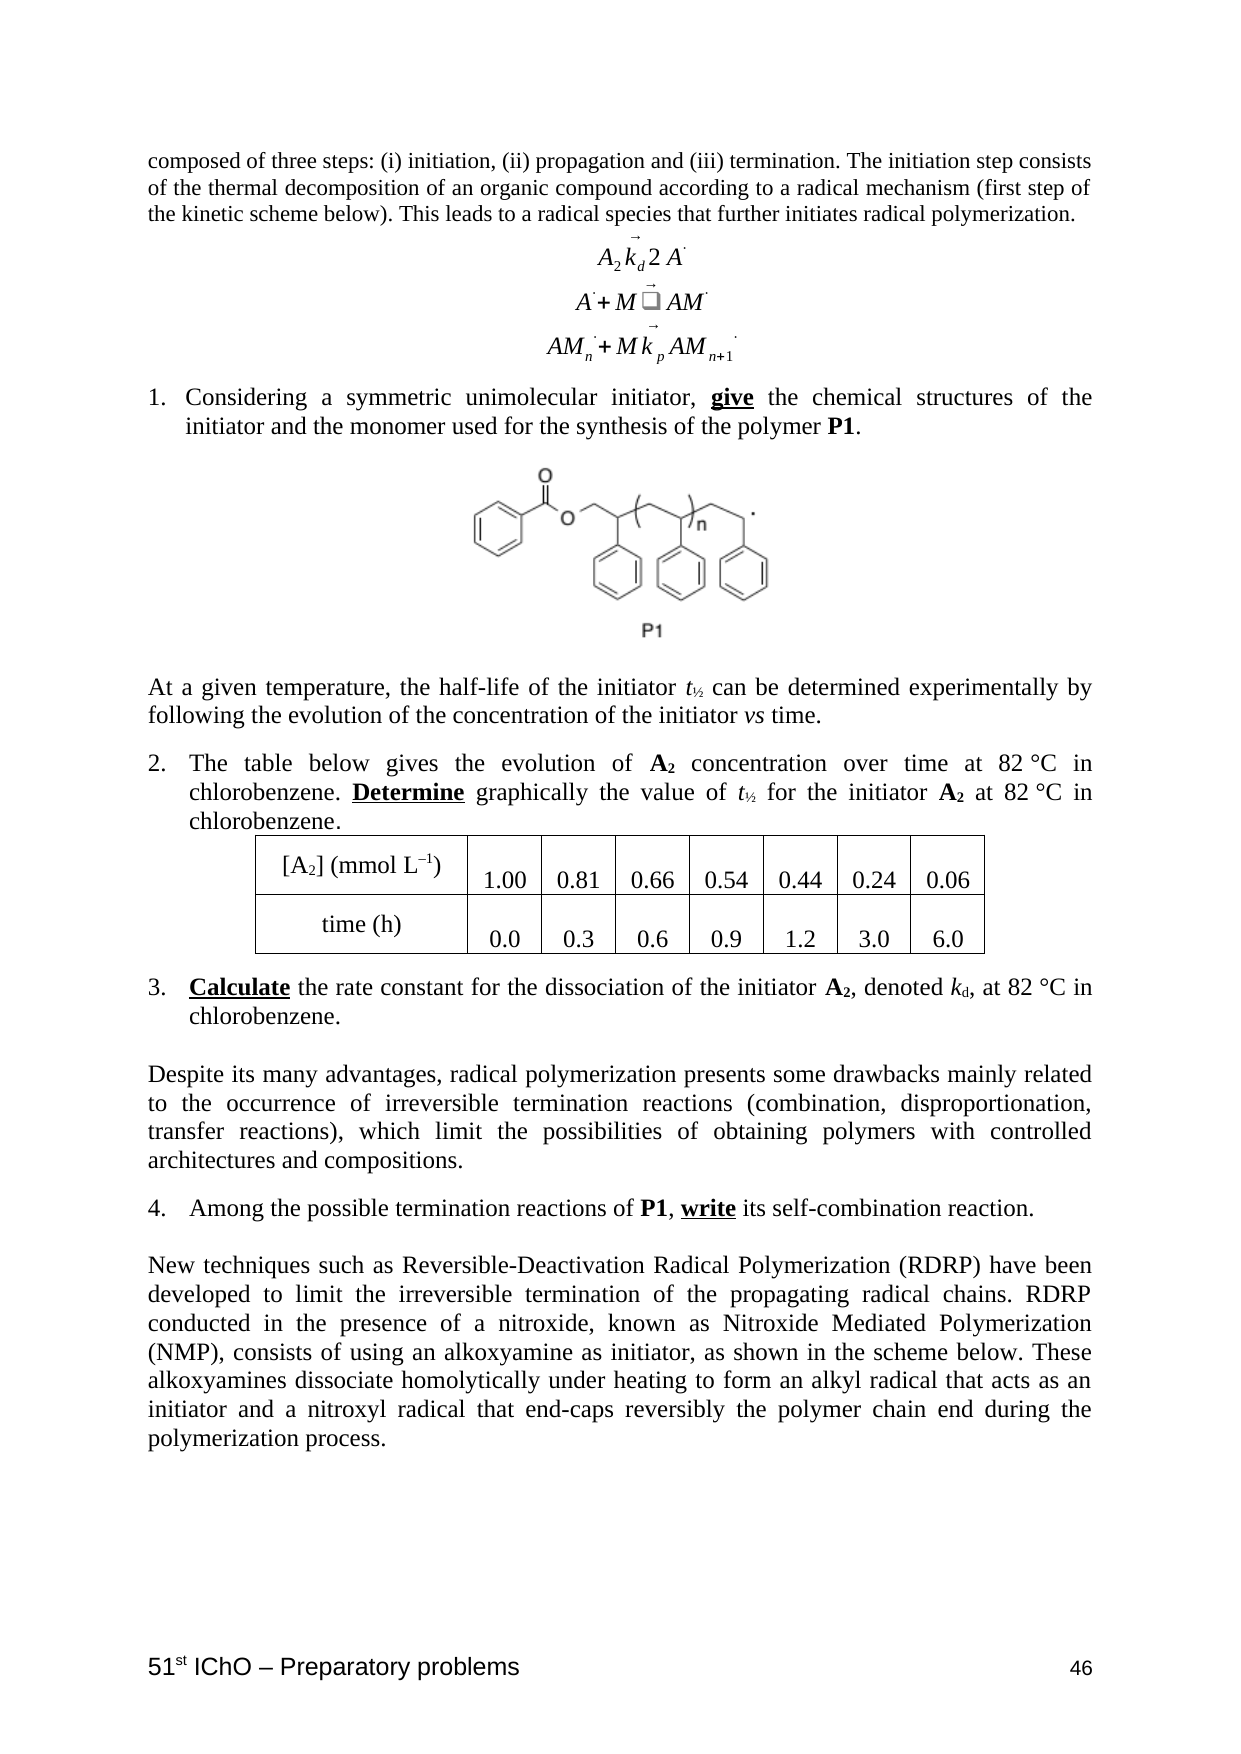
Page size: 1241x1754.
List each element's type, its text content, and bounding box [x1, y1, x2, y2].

table_header [A2] (mmol L‒1) [256, 836, 467, 893]
text At a given temperature, the half-life of the initiator t½ can be determined experimentally by following the evolution of the concentration of the initiator vs time. [148, 672, 1093, 729]
table_header 1.00 [468, 836, 541, 893]
text New techniques such as Reversible-Deactivation Radical Polymerization (RDRP) have been developed to limit the irreversible termination of the propagating radical chains. RDRP conducted in the presence of a nitroxide, known as Nitroxide Mediated Polymerization (NMP), consists of using an alkoxyamine as initiator, as shown in the scheme below. These alkoxyamines dissociate homolytically under heating to form an alkyl radical that acts as an initiator and a nitroxyl radical that end-caps reversibly the polymer chain end during the polymerization process. [148, 1251, 1093, 1452]
text Despite its many advantages, radical polymerization presents some drawbacks mainly related to the occurrence of irreversible termination reactions (combination, disproportionation, transfer reactions), which limit the possibilities of obtaining polymers with controlled architectures and compositions. [148, 1059, 1093, 1174]
table_cell 0.6 [616, 895, 689, 952]
table_header 0.44 [764, 836, 837, 893]
table_header 0.81 [542, 836, 615, 893]
table_cell time (h) [256, 895, 467, 952]
table_header 0.24 [838, 836, 910, 893]
table_header 0.06 [911, 836, 984, 893]
table_cell 6.0 [911, 895, 984, 952]
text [148, 148, 1093, 227]
list Considering a symmetric unimolecular initiator, give the chemical structures of the initiator and the monomer used for the synthesis of the polymer P1. [148, 382, 1093, 440]
text The table below gives the evolution of A2 concentration over time at 82 °C in chlorobenzene. Determine graphically the value of t½ for the initiator A2 at 82 °C in chlorobenzene. [148, 748, 1093, 834]
table_header 0.54 [690, 836, 763, 893]
table_header 0.66 [616, 836, 689, 893]
table_cell 0.9 [690, 895, 763, 952]
text Among the possible termination reactions of P1, write its self-combination reaction. [148, 1193, 1093, 1221]
table_cell 3.0 [838, 895, 910, 952]
table_cell 0.0 [468, 895, 541, 952]
text Calculate the rate constant for the dissociation of the initiator A2, denoted kd, at 82 °C in chlorobenzene. [148, 972, 1093, 1030]
table_cell 0.3 [542, 895, 615, 952]
table_cell 1.2 [764, 895, 837, 952]
